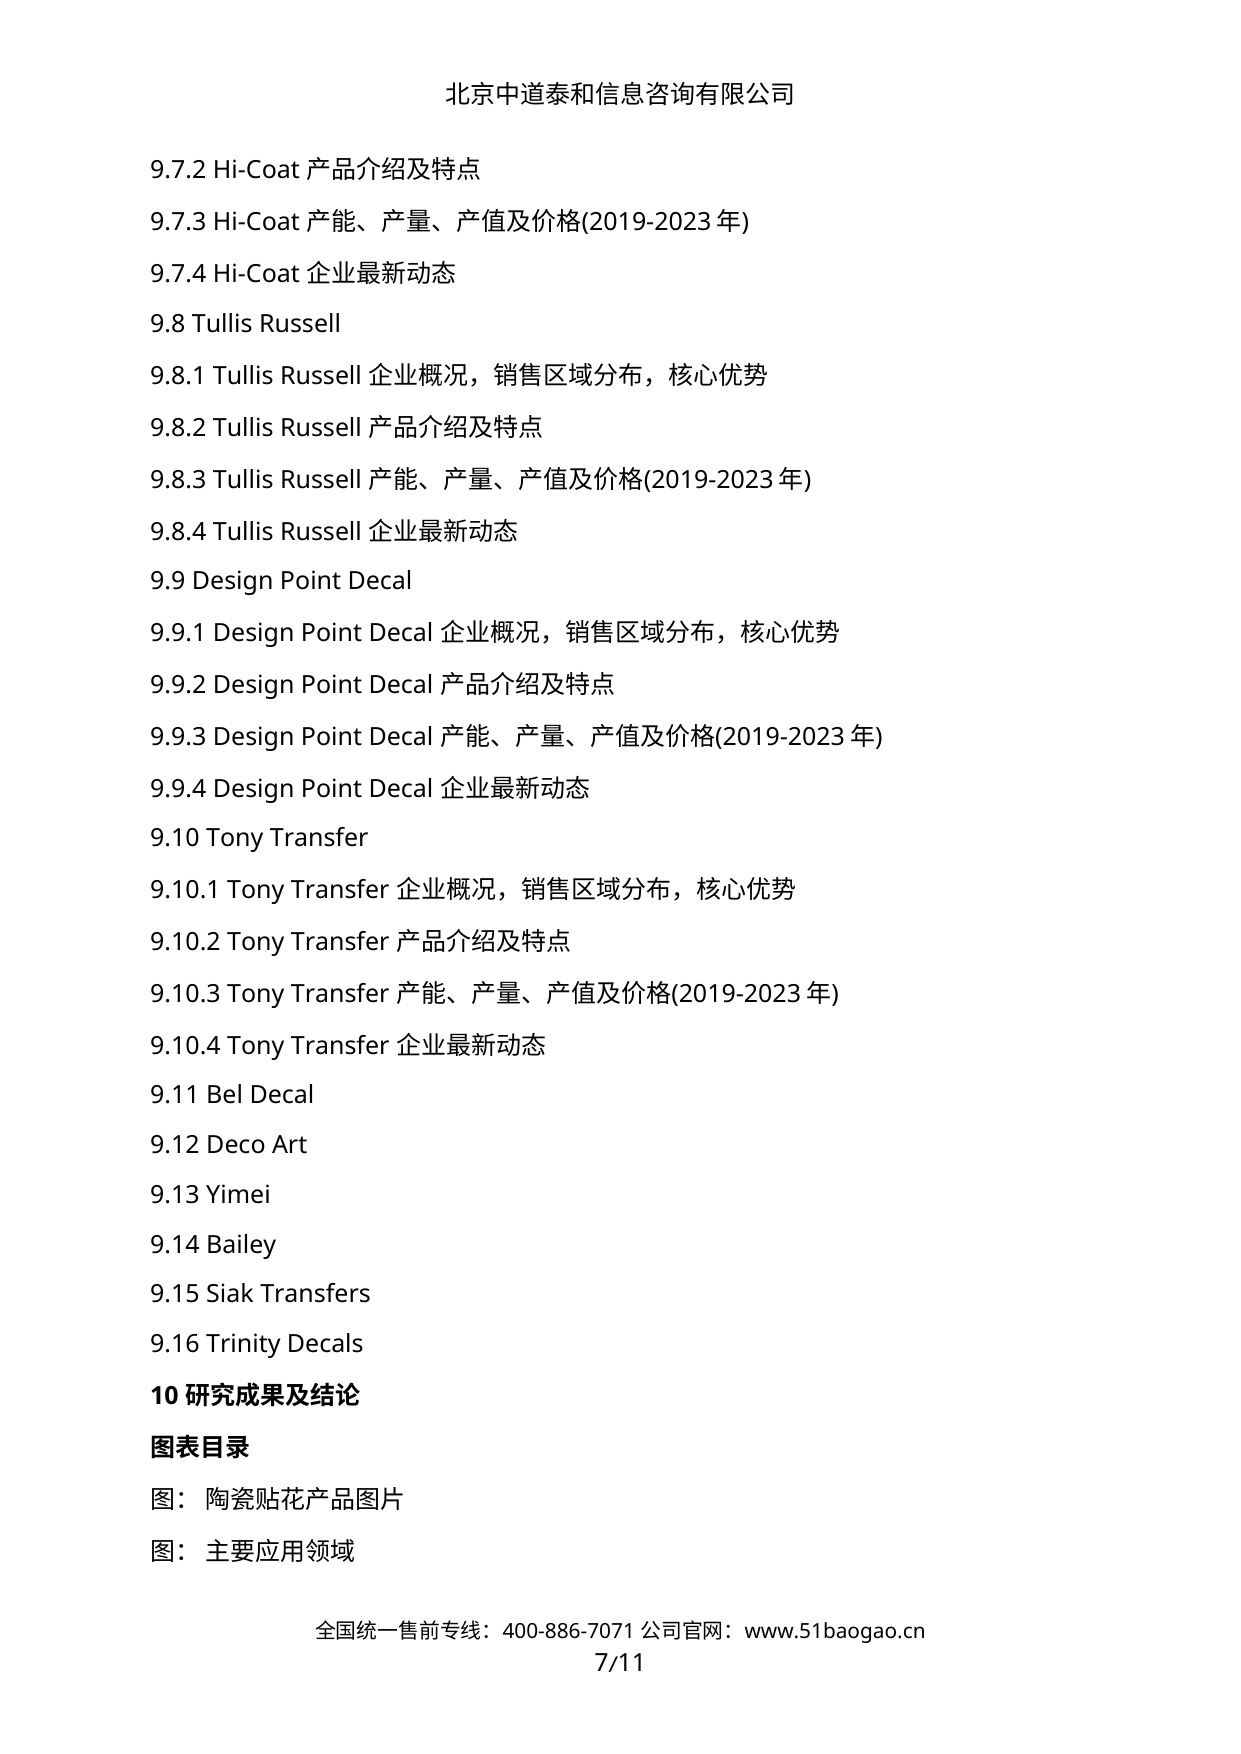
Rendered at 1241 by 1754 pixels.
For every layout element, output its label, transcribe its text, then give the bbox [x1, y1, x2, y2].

text 9.7.2 Hi-Coat 产品介绍及特点 [150, 150, 1090, 186]
text 9.8.1 Tullis Russell 企业概况，销售区域分布，核心优势 [150, 355, 1090, 392]
text 9.9.1 Design Point Decal 企业概况，销售区域分布，核心优势 [150, 612, 1090, 649]
text 9.10.3 Tony Transfer 产能、产量、产值及价格(2019-2023年) [150, 973, 1090, 1010]
text 9.7.4 Hi-Coat 企业最新动态 [150, 254, 1090, 290]
text 9.12 Deco Art [150, 1127, 1090, 1161]
text 9.10 Tony Transfer [150, 820, 1090, 854]
text 9.10.4 Tony Transfer 企业最新动态 [150, 1025, 1090, 1062]
text 9.15 Siak Transfers [150, 1276, 1090, 1310]
text 9.13 Yimei [150, 1177, 1090, 1211]
text 9.9.2 Design Point Decal 产品介绍及特点 [150, 664, 1090, 701]
text 9.8.2 Tullis Russell 产品介绍及特点 [150, 407, 1090, 443]
text 图表目录 [150, 1427, 1090, 1463]
text 9.8.4 Tullis Russell 企业最新动态 [150, 511, 1090, 547]
text 9.9.4 Design Point Decal 企业最新动态 [150, 768, 1090, 804]
text 9.11 Bel Decal [150, 1077, 1090, 1111]
text 图： 主要应用领域 [150, 1531, 1090, 1567]
text 图： 陶瓷贴花产品图片 [150, 1479, 1090, 1515]
text 9.8.3 Tullis Russell 产能、产量、产值及价格(2019-2023年) [150, 459, 1090, 495]
text 9.8 Tullis Russell [150, 306, 1090, 340]
text 9.10.1 Tony Transfer 企业概况，销售区域分布，核心优势 [150, 870, 1090, 906]
text 9.14 Bailey [150, 1226, 1090, 1260]
text 10 研究成果及结论 [150, 1375, 1090, 1412]
text 9.9.3 Design Point Decal 产能、产量、产值及价格(2019-2023年) [150, 716, 1090, 752]
text 9.10.2 Tony Transfer 产品介绍及特点 [150, 922, 1090, 958]
text 9.16 Trinity Decals [150, 1326, 1090, 1360]
text 9.9 Design Point Decal [150, 563, 1090, 597]
text 9.7.3 Hi-Coat 产能、产量、产值及价格(2019-2023年) [150, 202, 1090, 238]
